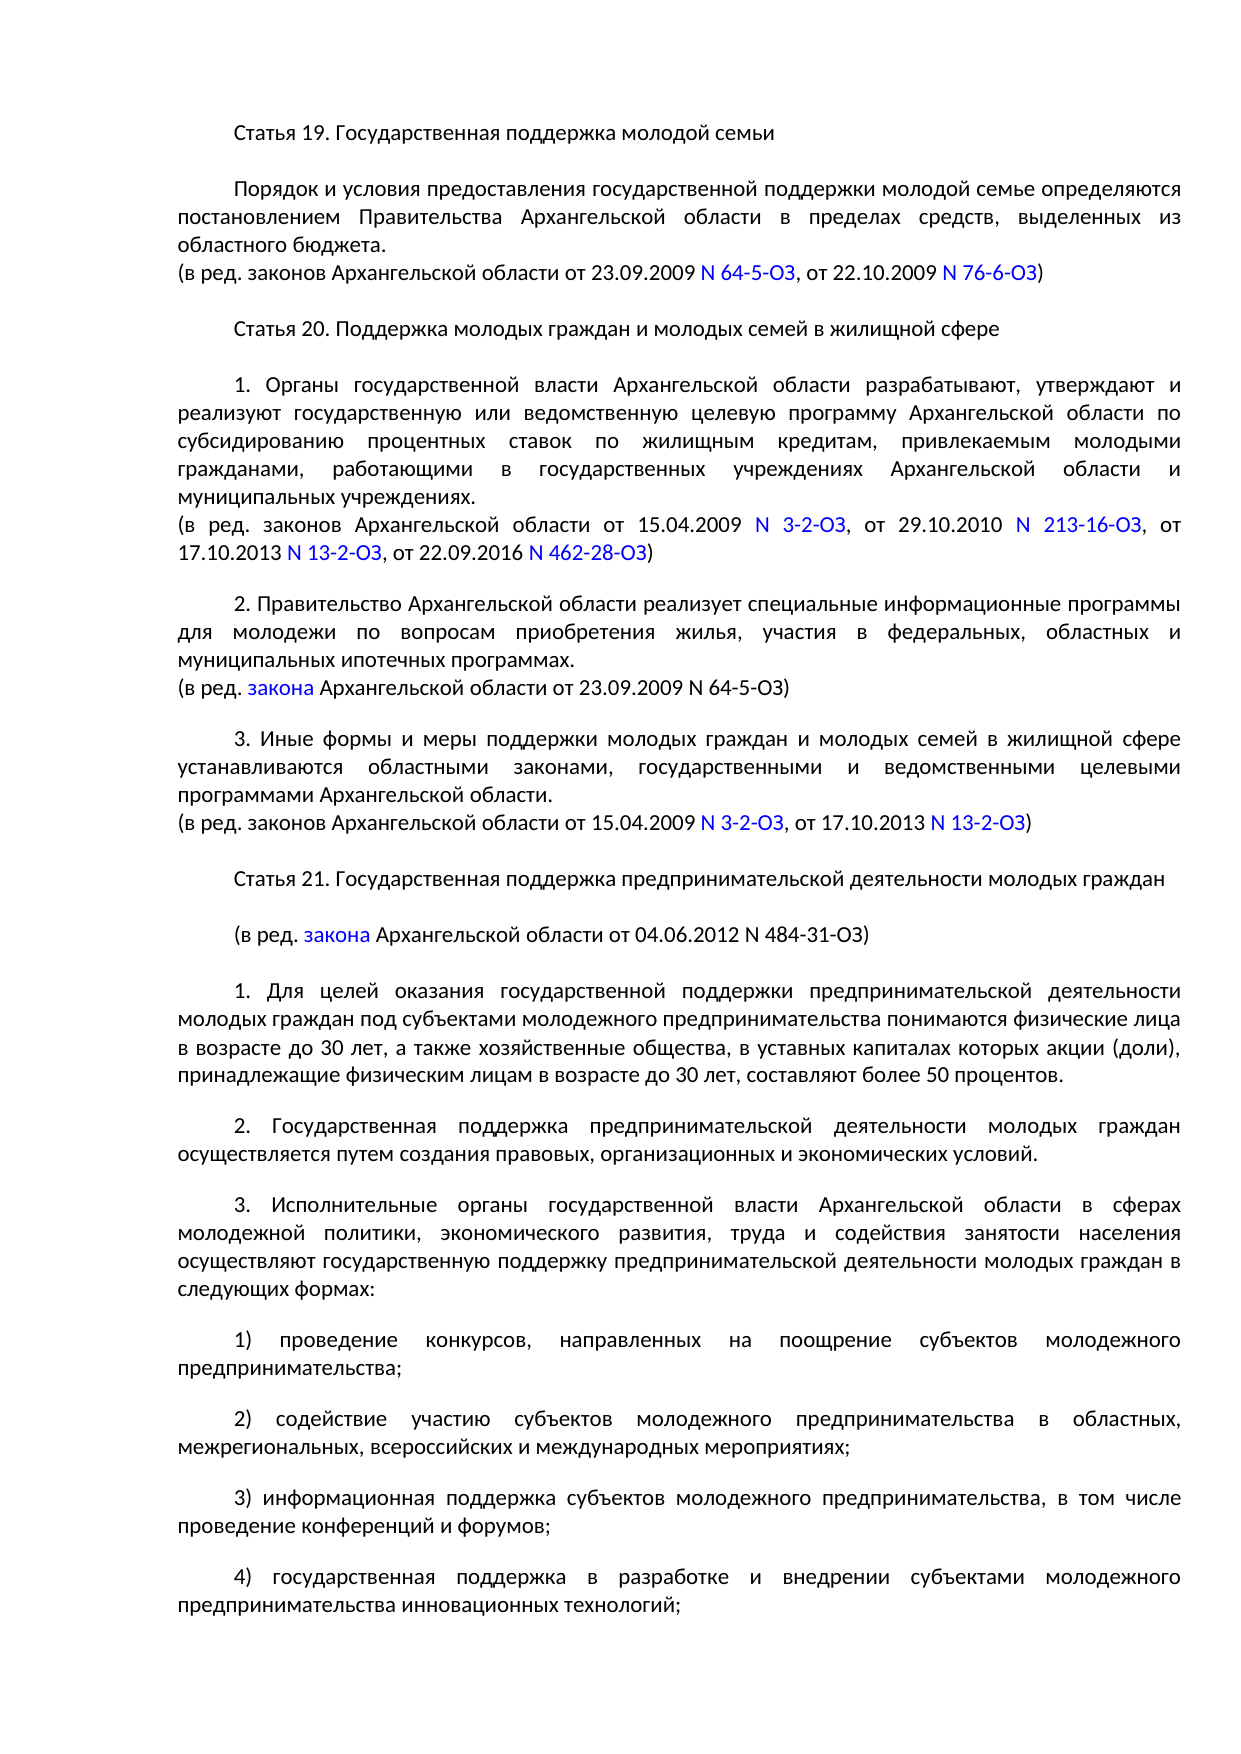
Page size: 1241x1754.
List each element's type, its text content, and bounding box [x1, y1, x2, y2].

text (в ред. закона Архангельской области от 04.06.2012 N 484-31-ОЗ) [177, 921, 1181, 948]
text 2. Правительство Архангельской области реализует специальные информационные программы для молодежи по вопросам приобретения жилья, участия в федеральных, областных и муниципальных ипотечных программах. [177, 589, 1181, 673]
text Статья 20. Поддержка молодых граждан и молодых семей в жилищной сфере [177, 314, 1181, 342]
text Статья 21. Государственная поддержка предпринимательской деятельности молодых граждан [177, 864, 1181, 892]
text 4) государственная поддержка в разработке и внедрении субъектами молодежного предпринимательства инновационных технологий; [177, 1562, 1181, 1618]
text 2) содействие участию субъектов молодежного предпринимательства в областных, межрегиональных, всероссийских и международных мероприятиях; [177, 1404, 1181, 1461]
text (в ред. законов Архангельской области от 15.04.2009 N 3-2-ОЗ, от 17.10.2013 N 13-2-ОЗ) [177, 808, 1181, 836]
text 1) проведение конкурсов, направленных на поощрение субъектов молодежного предпринимательства; [177, 1326, 1181, 1382]
text 1. Органы государственной власти Архангельской области разрабатывают, утверждают и реализуют государственную или ведомственную целевую программу Архангельской области по субсидированию процентных ставок по жилищным кредитам, привлекаемым молодыми гражданами, работающими в государственных учреждениях Архангельской области и муниципальных учреждениях. [177, 370, 1181, 510]
text Порядок и условия предоставления государственной поддержки молодой семье определяются постановлением Правительства Архангельской области в пределах средств, выделенных из областного бюджета. [177, 174, 1181, 258]
text 2. Государственная поддержка предпринимательской деятельности молодых граждан осуществляется путем создания правовых, организационных и экономических условий. [177, 1112, 1181, 1168]
text 3) информационная поддержка субъектов молодежного предпринимательства, в том числе проведение конференций и форумов; [177, 1483, 1181, 1539]
text (в ред. закона Архангельской области от 23.09.2009 N 64-5-ОЗ) [177, 673, 1181, 701]
text 3. Исполнительные органы государственной власти Архангельской области в сферах молодежной политики, экономического развития, труда и содействия занятости населения осуществляют государственную поддержку предпринимательской деятельности молодых граждан в следующих формах: [177, 1191, 1181, 1303]
text 3. Иные формы и меры поддержки молодых граждан и молодых семей в жилищной сфере устанавливаются областными законами, государственными и ведомственными целевыми программами Архангельской области. [177, 724, 1181, 808]
text 1. Для целей оказания государственной поддержки предпринимательской деятельности молодых граждан под субъектами молодежного предпринимательства понимаются физические лица в возрасте до 30 лет, а также хозяйственные общества, в уставных капиталах которых акции (доли), принадлежащие физическим лицам в возрасте до 30 лет, составляют более 50 процентов. [177, 977, 1181, 1089]
text (в ред. законов Архангельской области от 15.04.2009 N 3-2-ОЗ, от 29.10.2010 N 213-16-ОЗ, от 17.10.2013 N 13-2-ОЗ, от 22.09.2016 N 462-28-ОЗ) [177, 510, 1181, 566]
text Статья 19. Государственная поддержка молодой семьи [177, 118, 1181, 146]
text (в ред. законов Архангельской области от 23.09.2009 N 64-5-ОЗ, от 22.10.2009 N 76-6-ОЗ) [177, 258, 1181, 286]
